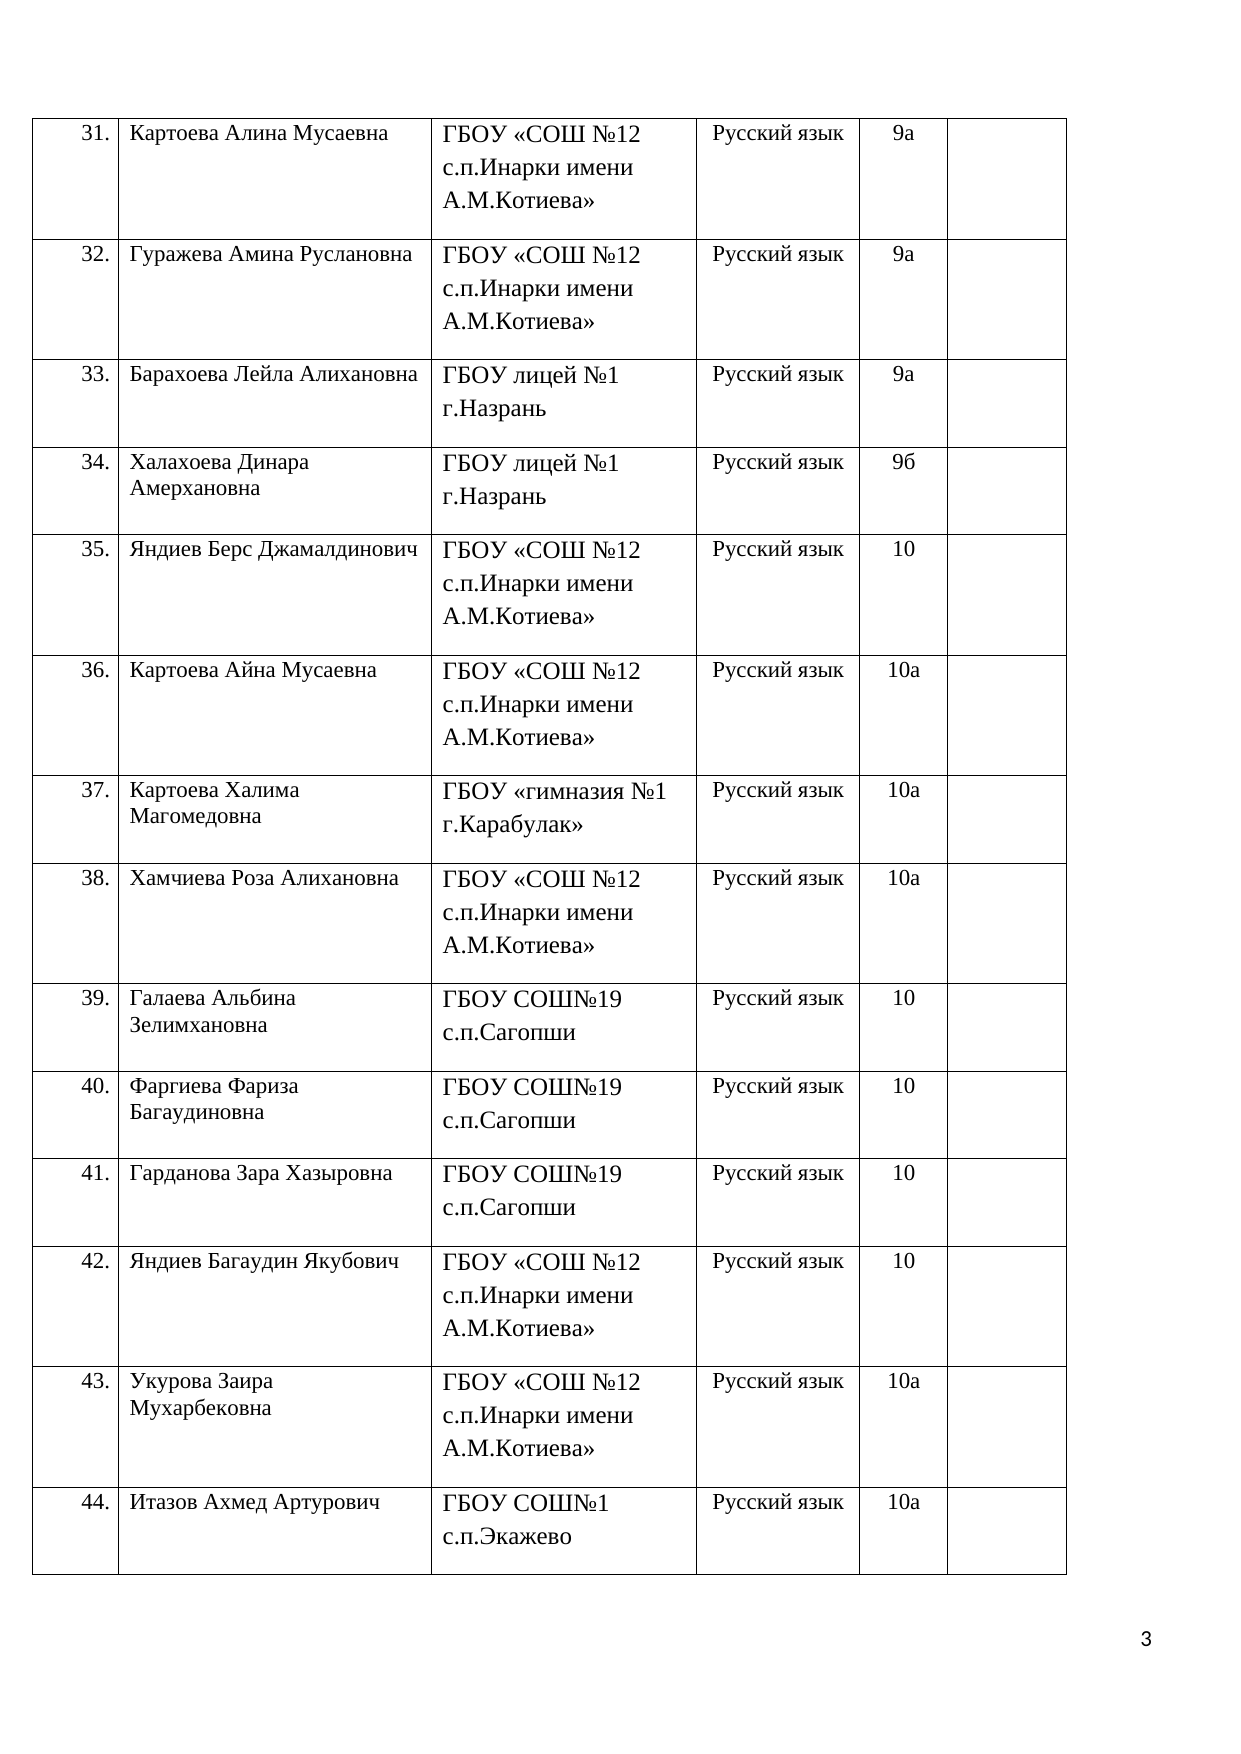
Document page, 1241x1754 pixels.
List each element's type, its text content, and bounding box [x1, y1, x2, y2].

table_cell [33, 535, 118, 655]
table_cell Барахоева Лейла Алихановна [119, 360, 431, 447]
table_cell Гарданова Зара Хазыровна [119, 1159, 431, 1246]
table_cell [33, 1247, 118, 1366]
table_cell [948, 535, 1066, 655]
table_cell [33, 1367, 118, 1487]
table_cell Хамчиева Роза Алихановна [119, 864, 431, 983]
table_cell ГБОУ «СОШ №12 с.п.Инарки имени А.М.Котиева» [432, 535, 696, 655]
table_cell Яндиев Багаудин Якубович [119, 1247, 431, 1366]
table_cell Русский язык [697, 864, 859, 983]
table_cell [948, 864, 1066, 983]
table_cell Картоева Алина Мусаевна [119, 119, 431, 239]
table_cell 9б [860, 448, 947, 534]
table_cell 10 [860, 535, 947, 655]
table_cell Гуражева Амина Руслановна [119, 240, 431, 359]
table_cell Яндиев Берс Джамалдинович [119, 535, 431, 655]
table_cell 10 [860, 984, 947, 1071]
table_cell Русский язык [697, 1072, 859, 1158]
table_cell [33, 776, 118, 863]
table_cell Русский язык [697, 656, 859, 775]
table_cell [948, 1367, 1066, 1487]
table_cell [948, 360, 1066, 447]
table_cell Халахоева Динара Амерхановна [119, 448, 431, 534]
table_cell [33, 1159, 118, 1246]
table_cell Русский язык [697, 360, 859, 447]
table_cell [33, 240, 118, 359]
table_cell Русский язык [697, 448, 859, 534]
table_cell 10 [860, 1247, 947, 1366]
table_cell Русский язык [697, 1159, 859, 1246]
table_cell ГБОУ «СОШ №12 с.п.Инарки имени А.М.Котиева» [432, 1367, 696, 1487]
table_cell ГБОУ «СОШ №12 с.п.Инарки имени А.М.Котиева» [432, 864, 696, 983]
table_cell [948, 776, 1066, 863]
table_cell [948, 119, 1066, 239]
table_cell Русский язык [697, 240, 859, 359]
table_cell [33, 656, 118, 775]
table_cell 10а [860, 1367, 947, 1487]
table_cell [33, 864, 118, 983]
table_cell [948, 656, 1066, 775]
table_cell ГБОУ СОШ№19 с.п.Сагопши [432, 1072, 696, 1158]
table_cell ГБОУ СОШ№1 с.п.Экажево [432, 1488, 696, 1574]
table_cell Итазов Ахмед Артурович [119, 1488, 431, 1574]
table_cell Русский язык [697, 535, 859, 655]
table_cell 9а [860, 240, 947, 359]
table_cell 9а [860, 360, 947, 447]
table_cell Укурова Заира Мухарбековна [119, 1367, 431, 1487]
table_cell [948, 240, 1066, 359]
table_cell Русский язык [697, 1247, 859, 1366]
table_cell ГБОУ СОШ№19 с.п.Сагопши [432, 1159, 696, 1246]
table_cell ГБОУ лицей №1 г.Назрань [432, 360, 696, 447]
table_cell [33, 119, 118, 239]
table_cell Русский язык [697, 1367, 859, 1487]
table_cell ГБОУ «СОШ №12 с.п.Инарки имени А.М.Котиева» [432, 656, 696, 775]
table_cell 9а [860, 119, 947, 239]
table_cell ГБОУ «СОШ №12 с.п.Инарки имени А.М.Котиева» [432, 240, 696, 359]
table_cell 10 [860, 1159, 947, 1246]
table_cell ГБОУ «СОШ №12 с.п.Инарки имени А.М.Котиева» [432, 119, 696, 239]
table_cell [948, 448, 1066, 534]
table_cell Русский язык [697, 776, 859, 863]
table_cell ГБОУ лицей №1 г.Назрань [432, 448, 696, 534]
table_cell [948, 1247, 1066, 1366]
table_cell ГБОУ «гимназия №1 г.Карабулак» [432, 776, 696, 863]
table_cell 10а [860, 656, 947, 775]
table_cell Русский язык [697, 119, 859, 239]
table_cell Галаева Альбина Зелимхановна [119, 984, 431, 1071]
table_cell [948, 1488, 1066, 1574]
table_cell Русский язык [697, 1488, 859, 1574]
table_cell [33, 1072, 118, 1158]
table_cell Картоева Айна Мусаевна [119, 656, 431, 775]
table_cell [948, 1159, 1066, 1246]
table_cell ГБОУ «СОШ №12 с.п.Инарки имени А.М.Котиева» [432, 1247, 696, 1366]
table_cell Картоева Халима Магомедовна [119, 776, 431, 863]
table_cell [33, 360, 118, 447]
table_cell 10а [860, 1488, 947, 1574]
table_cell Русский язык [697, 984, 859, 1071]
table_cell Фаргиева Фариза Багаудиновна [119, 1072, 431, 1158]
table_cell 10 [860, 1072, 947, 1158]
table_cell [33, 448, 118, 534]
table_cell [948, 984, 1066, 1071]
table_cell [948, 1072, 1066, 1158]
table_cell ГБОУ СОШ№19 с.п.Сагопши [432, 984, 696, 1071]
table_cell 10а [860, 864, 947, 983]
table_cell [33, 984, 118, 1071]
table_cell [33, 1488, 118, 1574]
table_cell 10а [860, 776, 947, 863]
